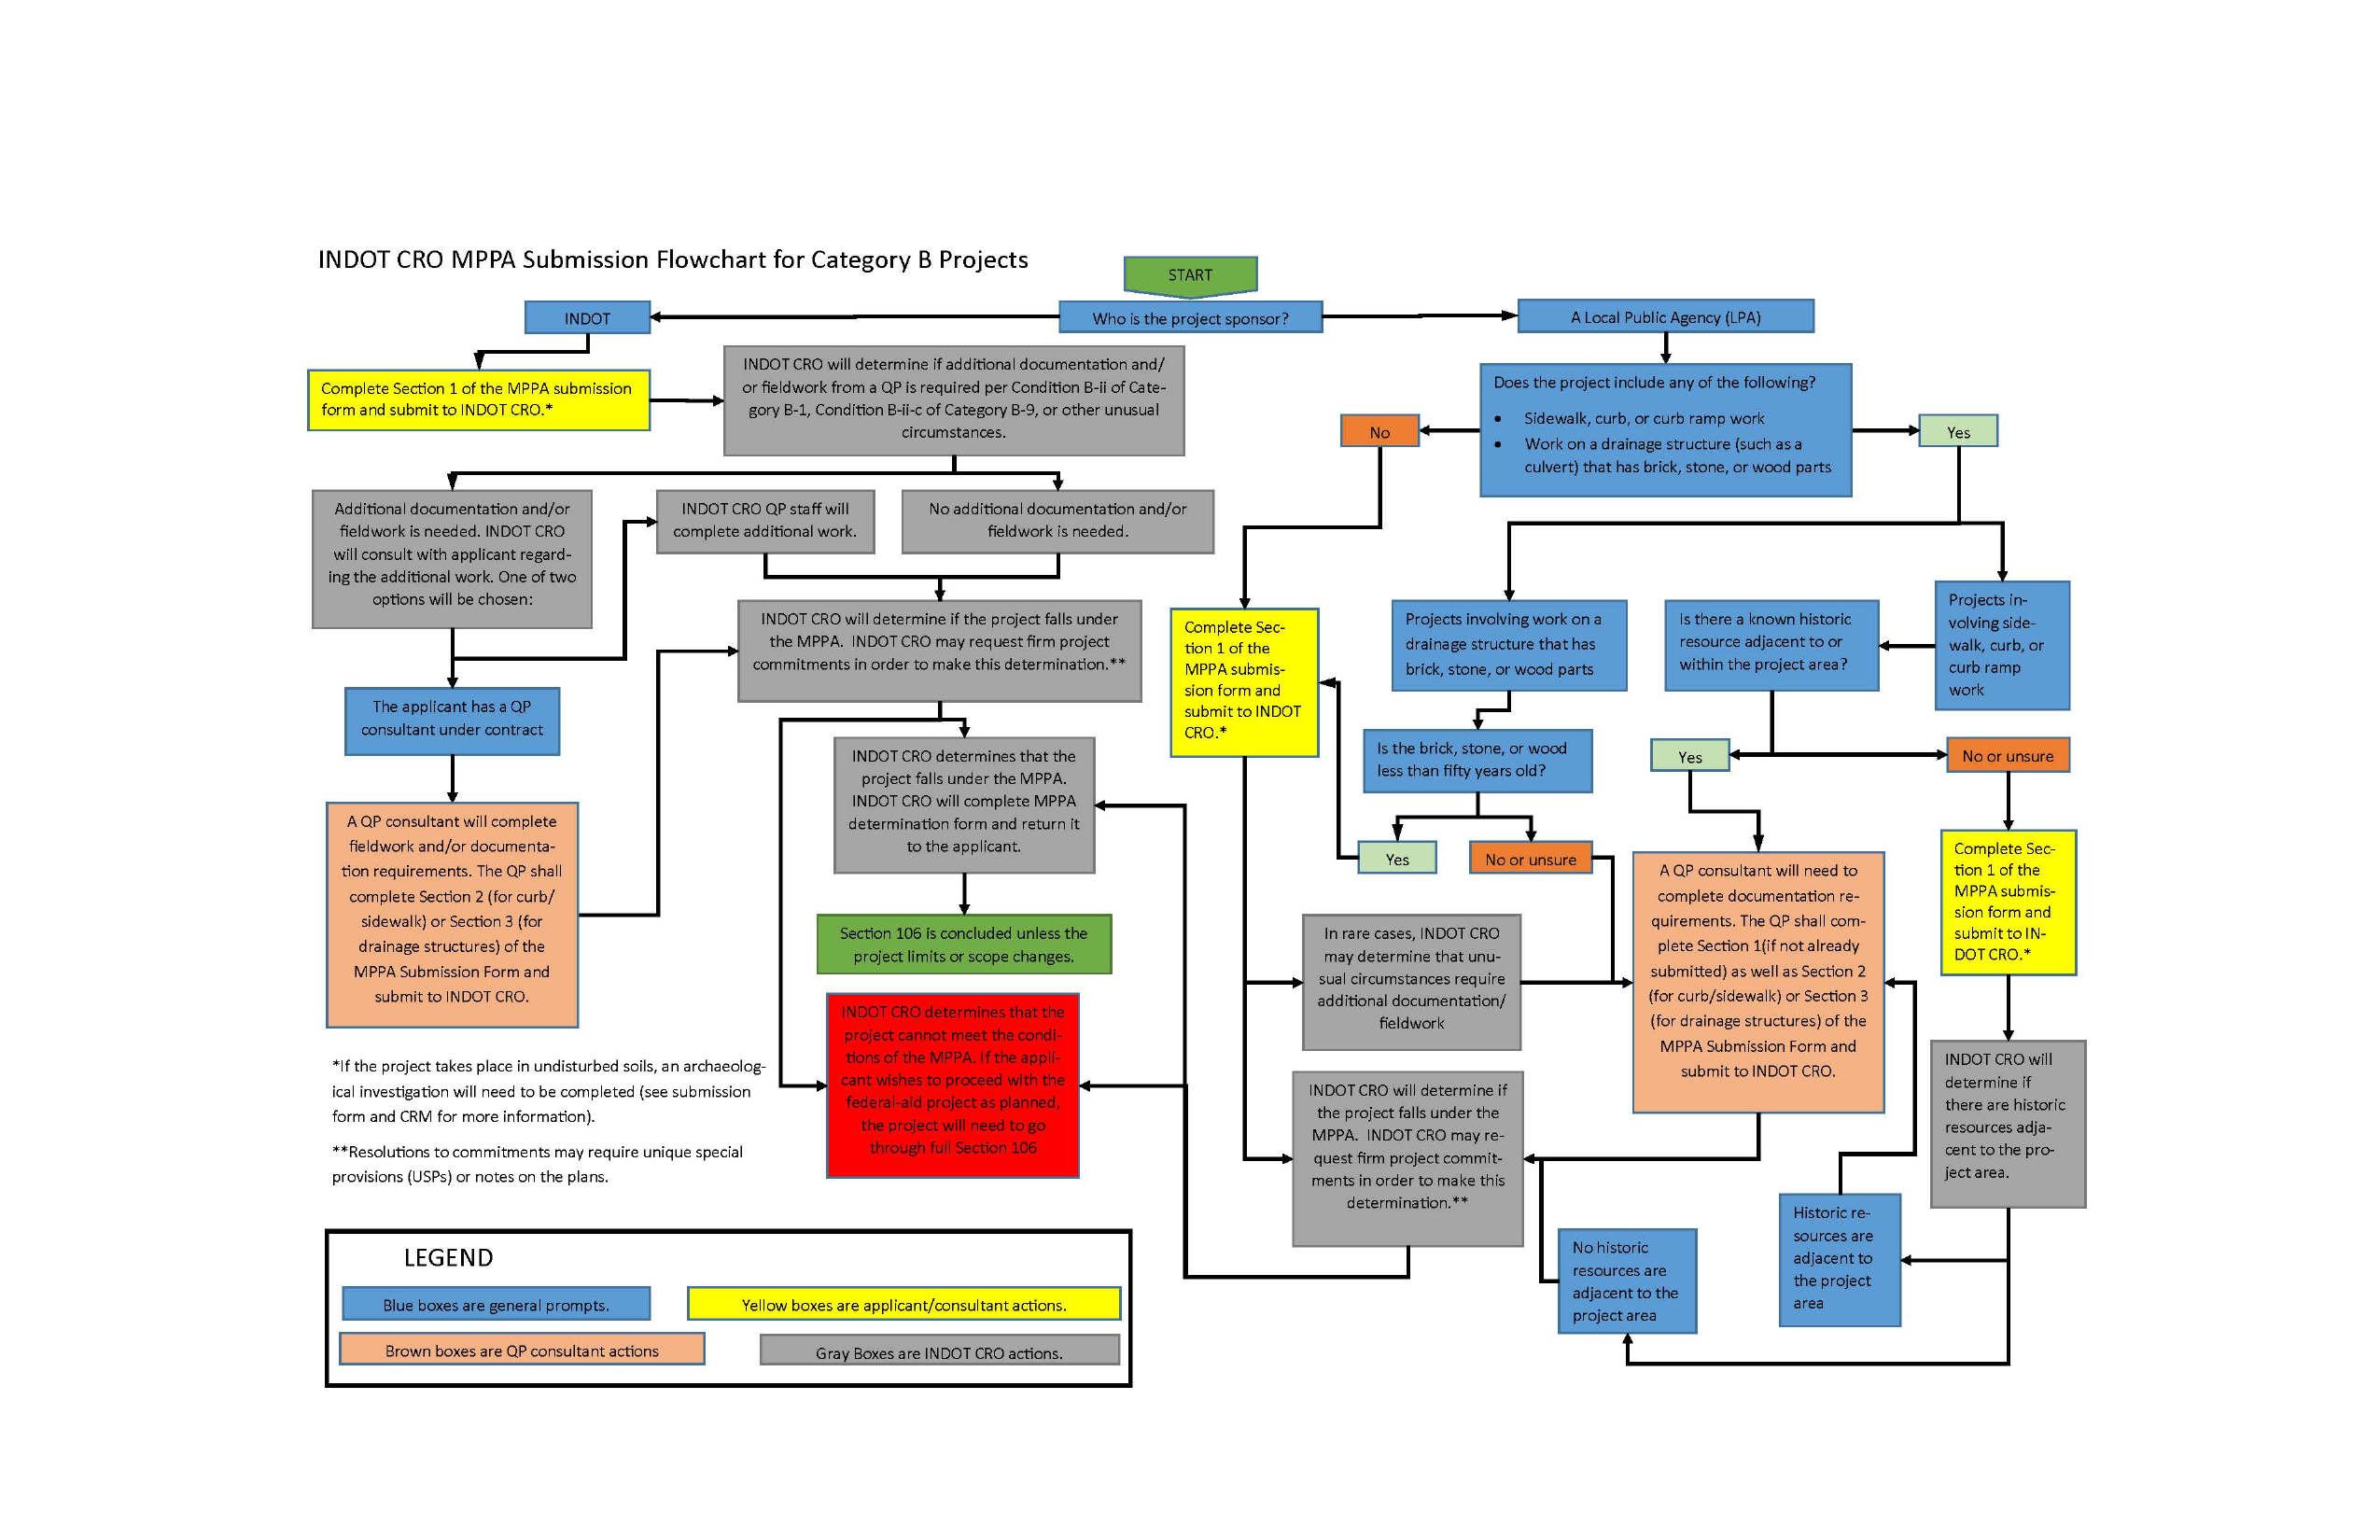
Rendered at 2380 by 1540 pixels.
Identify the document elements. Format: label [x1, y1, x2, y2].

picture [140, 140, 2250, 1401]
